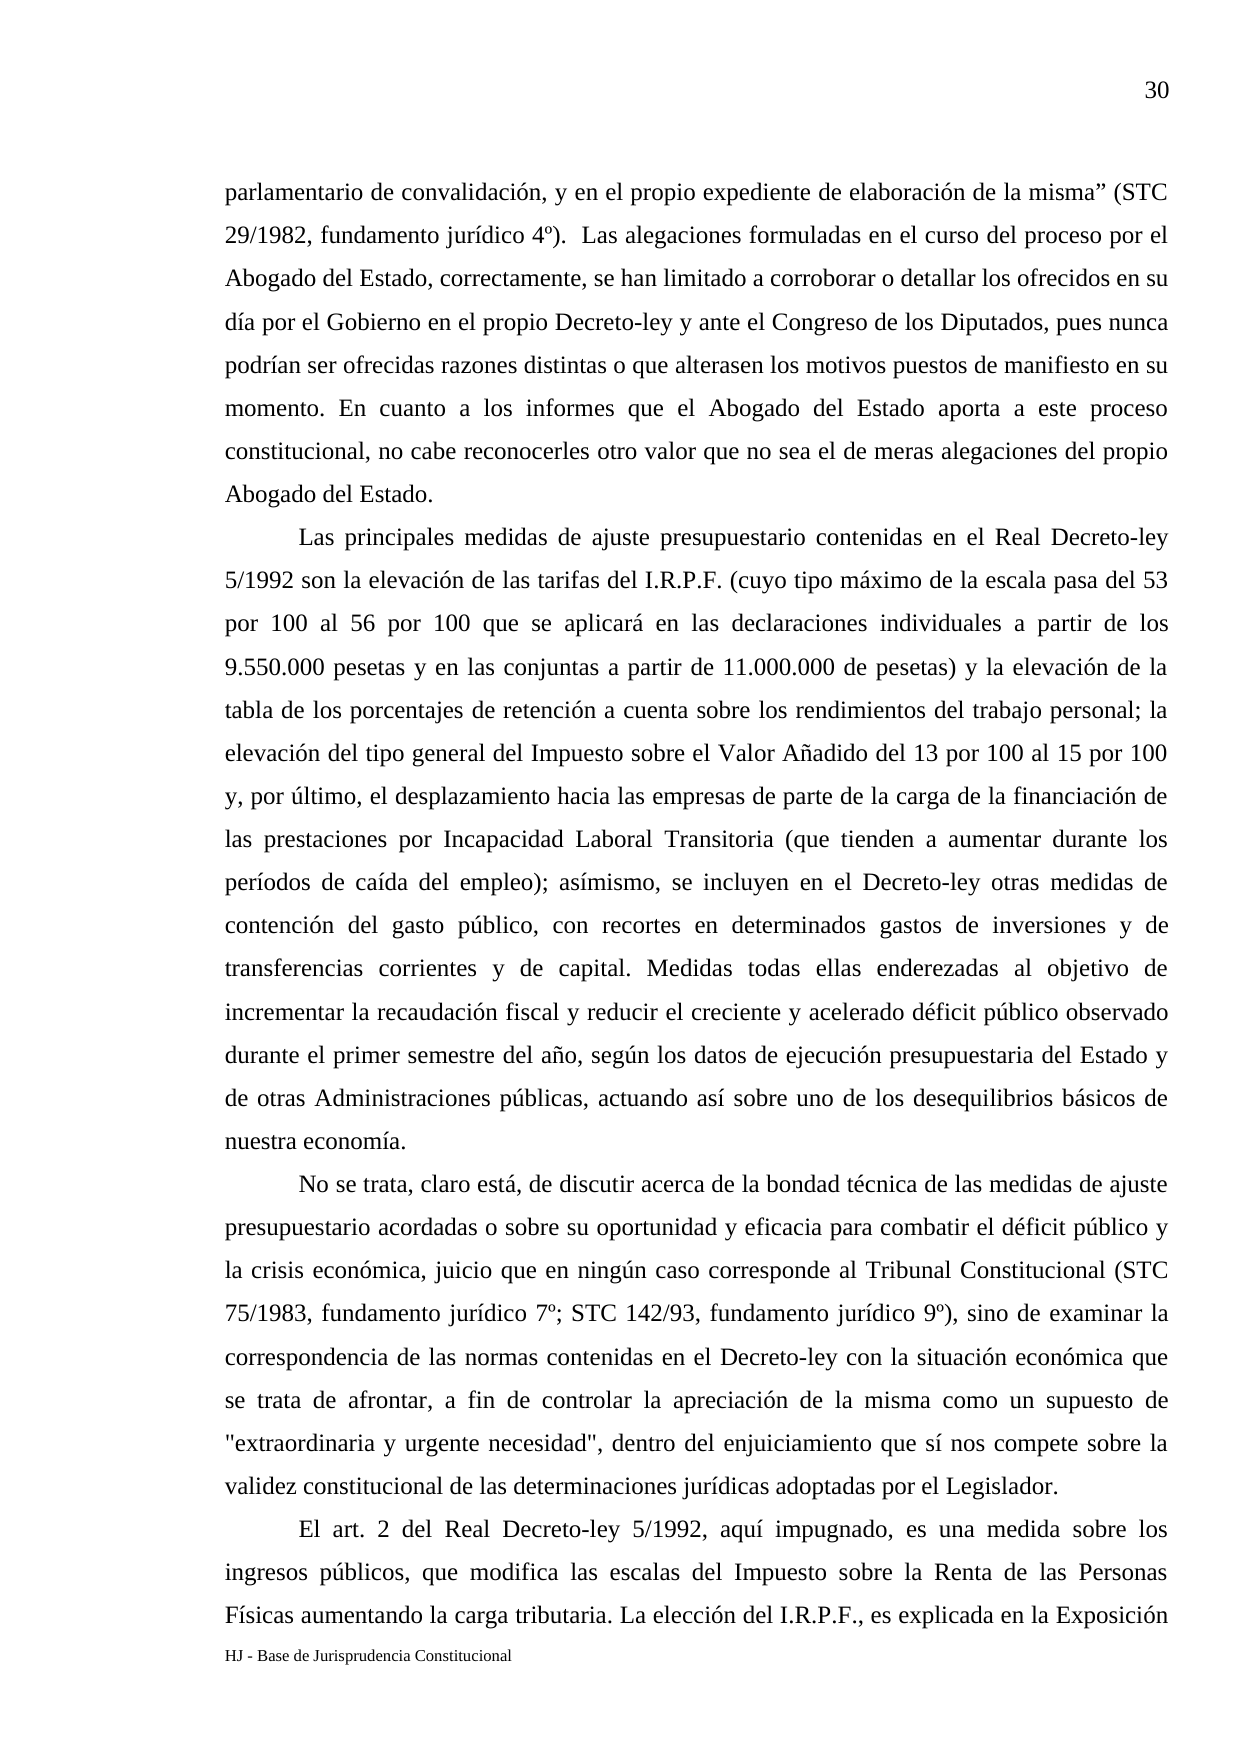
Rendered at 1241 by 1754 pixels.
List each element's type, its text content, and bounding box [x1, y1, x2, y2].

text No se trata, claro está, de discutir acerca de la bondad técnica de las medidas de ajuste presupuestario acordadas o sobre su oportunidad y eficacia para combatir el déficit público y la crisis económica, juicio que en ningún caso corresponde al Tribunal Constitucional (STC 75/1983, fundamento jurídico 7º; STC 142/93, fundamento jurídico 9º), sino de examinar la correspondencia de las normas contenidas en el Decreto-ley con la situación económica que se trata de afrontar, a fin de controlar la apreciación de la misma como un supuesto de "extraordinaria y urgente necesidad", dentro del enjuiciamiento que sí nos compete sobre la validez constitucional de las determinaciones jurídicas adoptadas por el Legislador. [224, 1169, 1169, 1500]
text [224, 177, 1169, 508]
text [224, 1514, 1169, 1629]
text Las principales medidas de ajuste presupuestario contenidas en el Real Decreto-ley 5/1992 son la elevación de las tarifas del I.R.P.F. (cuyo tipo máximo de la escala pasa del 53 por 100 al 56 por 100 que se aplicará en las declaraciones individuales a partir de los 9.550.000 pesetas y en las conjuntas a partir de 11.000.000 de pesetas) y la elevación de la tabla de los porcentajes de retención a cuenta sobre los rendimientos del trabajo personal; la elevación del tipo general del Impuesto sobre el Valor Añadido del 13 por 100 al 15 por 100 y, por último, el desplazamiento hacia las empresas de parte de la carga de la financiación de las prestaciones por Incapacidad Laboral Transitoria (que tienden a aumentar durante los períodos de caída del empleo); asímismo, se incluyen en el Decreto-ley otras medidas de contención del gasto público, con recortes en determinados gastos de inversiones y de transferencias corrientes y de capital. Medidas todas ellas enderezadas al objetivo de incrementar la recaudación fiscal y reducir el creciente y acelerado déficit público observado durante el primer semestre del año, según los datos de ejecución presupuestaria del Estado y de otras Administraciones públicas, actuando así sobre uno de los desequilibrios básicos de nuestra economía. [224, 522, 1169, 1155]
